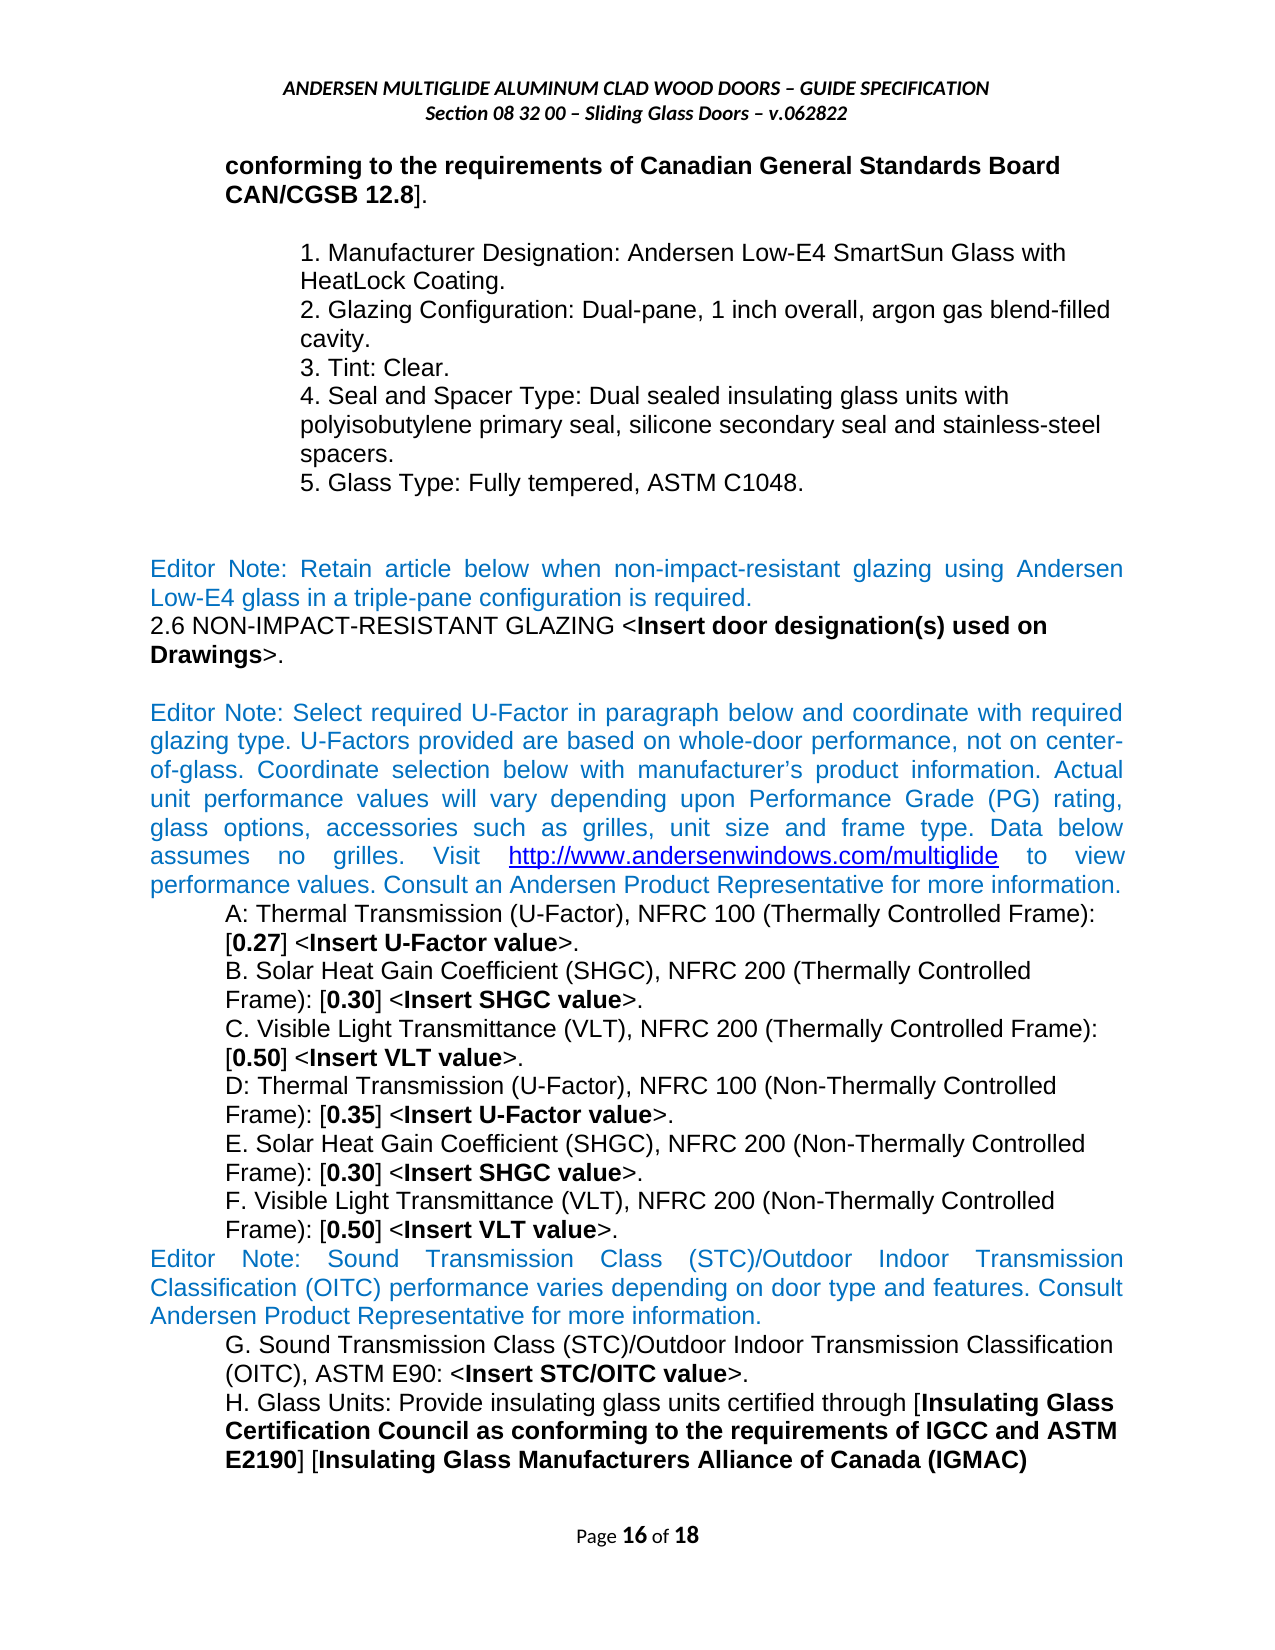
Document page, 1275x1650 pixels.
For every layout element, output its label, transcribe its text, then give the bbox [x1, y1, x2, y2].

text 4. Seal and Spacer Type: Dual sealed insulating glass units with polyisobutylene primary seal, silicone secondary seal and stainless-steel spacers. [300, 381, 1125, 467]
text Editor Note: Sound Transmission Class (STC)/Outdoor Indoor Transmission Classification (OITC) performance varies depending on door type and features. Consult Andersen Product Representative for more information. [150, 1244, 1125, 1330]
text 2. Glazing Configuration: Dual-pane, 1 inch overall, argon gas blend-filled cavity. [300, 295, 1125, 352]
text Editor Note: Retain article below when non-impact-resistant glazing using Andersen Low-E4 glass in a triple-pane configuration is required. [150, 554, 1125, 611]
text B. Solar Heat Gain Coefficient (SHGC), NFRC 200 (Thermally Controlled Frame): [0.30] <Insert SHGC value>. [225, 956, 1125, 1014]
text C. Visible Light Transmittance (VLT), NFRC 200 (Thermally Controlled Frame): [0.50] <Insert VLT value>. [225, 1014, 1125, 1071]
text D: Thermal Transmission (U-Factor), NFRC 100 (Non-Thermally Controlled Frame): [0.35] <Insert U-Factor value>. [225, 1071, 1125, 1129]
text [225, 151, 1125, 209]
text 1. Manufacturer Designation: Andersen Low-E4 SmartSun Glass with HeatLock Coating. [300, 237, 1125, 295]
text 2.6 NON-IMPACT-RESISTANT GLAZING <Insert door designation(s) used on Drawings>. [150, 611, 1125, 669]
text E. Solar Heat Gain Coefficient (SHGC), NFRC 200 (Non-Thermally Controlled Frame): [0.30] <Insert SHGC value>. [225, 1129, 1125, 1186]
text A: Thermal Transmission (U-Factor), NFRC 100 (Thermally Controlled Frame): [0.27] <Insert U-Factor value>. [225, 899, 1125, 956]
text Editor Note: Select required U-Factor in paragraph below and coordinate with required glazing type. U-Factors provided are based on whole-door performance, not on center-of-glass. Coordinate selection below with manufacturer’s product information. Actual unit performance values will vary depending upon Performance Grade (PG) rating, glass options, accessories such as grilles, unit size and frame type. Data below assumes no grilles. Visit http://www.andersenwindows.com/multiglide to view performance values. Consult an Andersen Product Representative for more information. [150, 697, 1125, 899]
text G. Sound Transmission Class (STC)/Outdoor Indoor Transmission Classification (OITC), ASTM E90: <Insert STC/OITC value>. [225, 1330, 1125, 1387]
text 3. Tint: Clear. [300, 352, 1125, 381]
text F. Visible Light Transmittance (VLT), NFRC 200 (Non-Thermally Controlled Frame): [0.50] <Insert VLT value>. [225, 1186, 1125, 1244]
text 5. Glass Type: Fully tempered, ASTM C1048. [300, 467, 1125, 496]
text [225, 1387, 1125, 1474]
